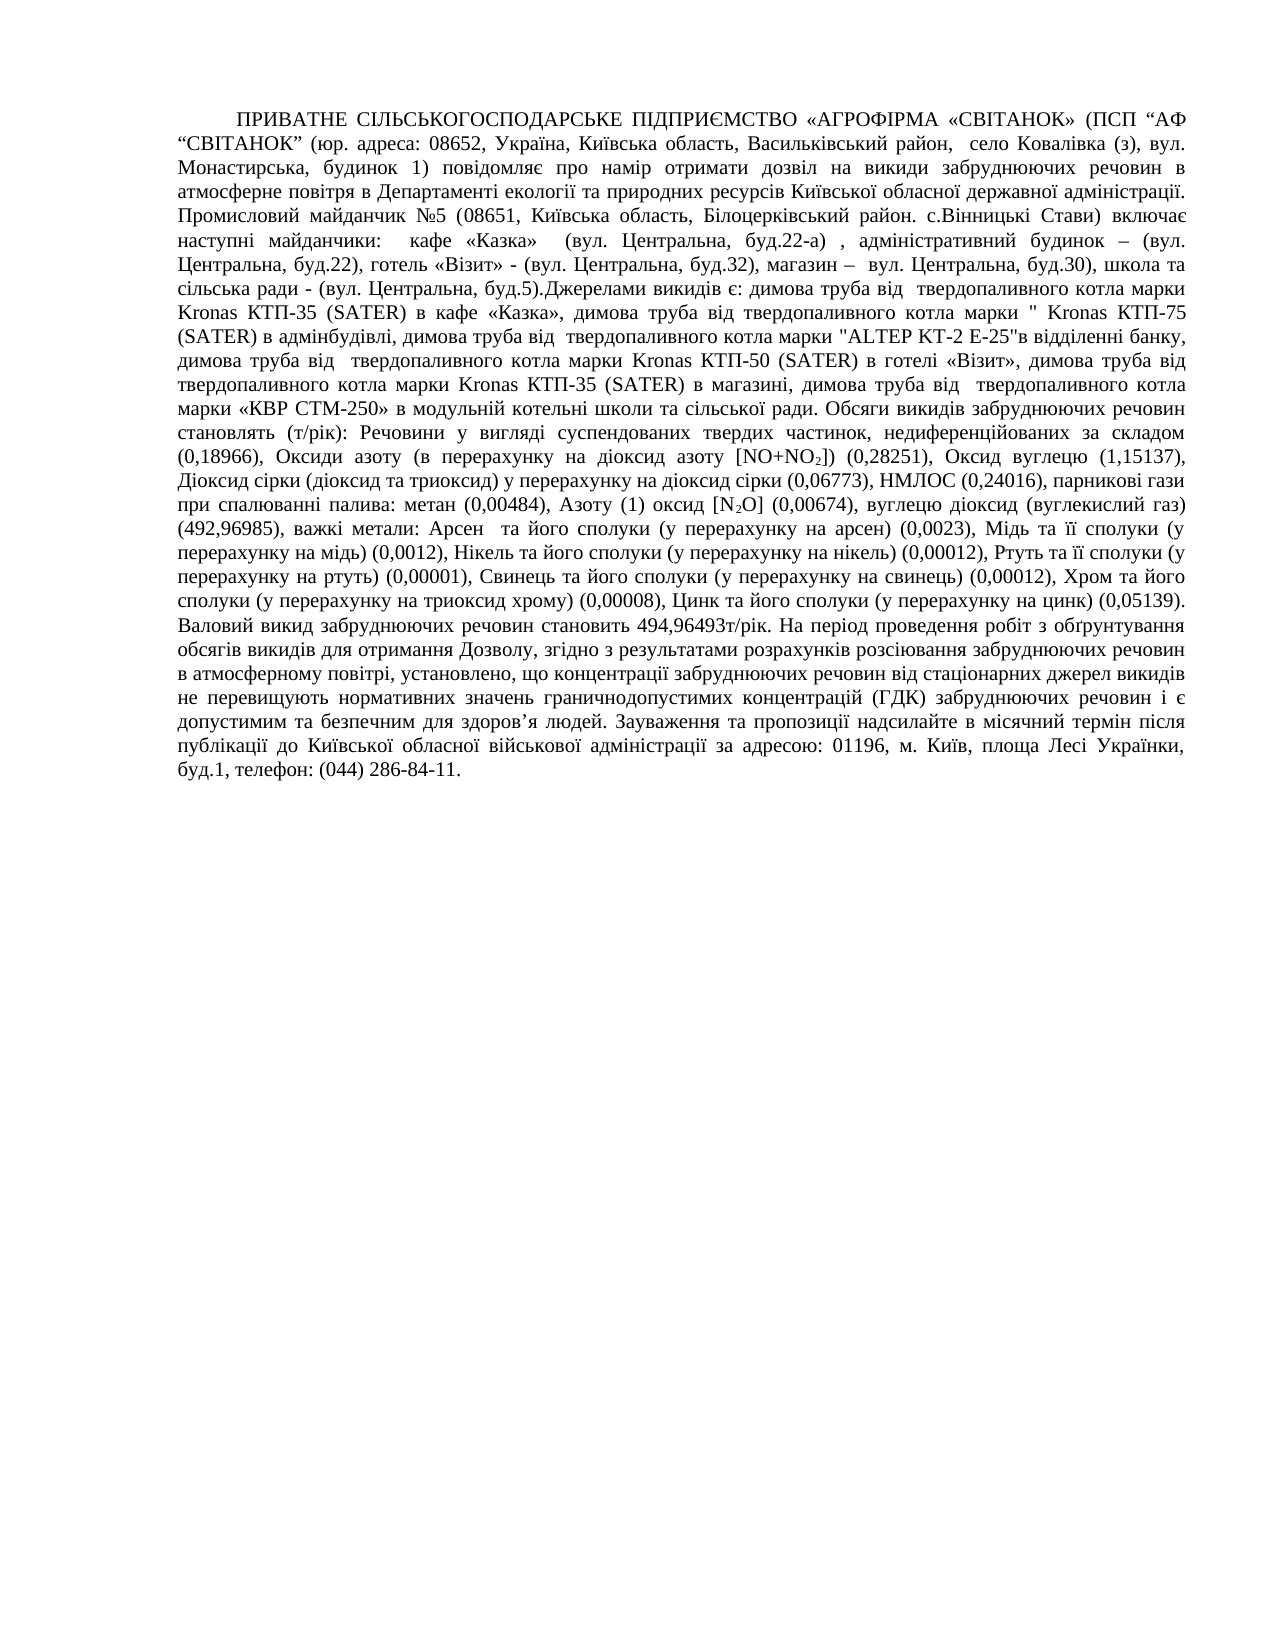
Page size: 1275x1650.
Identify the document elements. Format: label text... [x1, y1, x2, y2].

text ПРИВАТНЕ СІЛЬСЬКОГОСПОДАРСЬКЕ ПІДПРИЄМСТВО «АГРОФІРМА «СВІТАНОК» (ПСП “АФ “СВІТАНОК” (юр. адреса: 08652, Україна, Київська область, Васильківський район, село Ковалівка (з), вул. Монастирська, будинок 1) повідомляє про намір отримати дозвіл на викиди забруднюючих речовин в атмосферне повітря в Департаменті екології та природних ресурсів Київської обласної державної адміністрації. Промисловий майданчик №5 (08651, Київська область, Білоцерківський район. с.Вінницькі Стави) включає наступні майданчики: кафе «Казка» (вул. Центральна, буд.22-а) , адміністративний будинок – (вул. Центральна, буд.22), готель «Візит» - (вул. Центральна, буд.32), магазин – вул. Центральна, буд.30), школа та сільська ради - (вул. Центральна, буд.5).Джерелами викидів є: димова труба від твердопаливного котла марки Kronas КТП-35 (SATER) в кафе «Казка», димова труба від твердопаливного котла марки " Kronas КТП-75 (SATER) в адмінбудівлі, димова труба від твердопаливного котла марки "ALTEP KT-2 E-25"в відділенні банку, димова труба від твердопаливного котла марки Kronas КТП-50 (SATER) в готелі «Візит», димова труба від твердопаливного котла марки Kronas КТП-35 (SATER) в магазині, димова труба від твердопаливного котла марки «КВР СТМ-250» в модульній котельні школи та сільської ради. Обсяги викидів забруднюючих речовин становлять (т/рік): Речовини у вигляді суспендованих твердих частинок, недиференційованих за складом (0,18966), Оксиди азоту (в перерахунку на діоксид азоту [NO+NO2]) (0,28251), Оксид вуглецю (1,15137), Діоксид сірки (діоксид та триоксид) у перерахунку на діоксид сірки (0,06773), НМЛОС (0,24016), парникові гази при спалюванні палива: метан (0,00484), Азоту (1) оксид [N2O] (0,00674), вуглецю діоксид (вуглекислий газ) (492,96985), важкі метали: Арсен та його сполуки (у перерахунку на арсен) (0,0023), Мідь та її сполуки (у перерахунку на мідь) (0,0012), Нікель та його сполуки (у перерахунку на нікель) (0,00012), Ртуть та її сполуки (у перерахунку на ртуть) (0,00001), Свинець та його сполуки (у перерахунку на свинець) (0,00012), Хром та його сполуки (у перерахунку на триоксид хрому) (0,00008), Цинк та його сполуки (у перерахунку на цинк) (0,05139). Валовий викид забруднюючих речовин становить 494,96493т/рік. На період проведення робіт з обґрунтування обсягів викидів для отримання Дозволу, згідно з результатами розрахунків розсіювання забруднюючих речовин в атмосферному повітрі, установлено, що концентрації забруднюючих речовин від стаціонарних джерел викидів не перевищують нормативних значень граничнодопустимих концентрацій (ГДК) забруднюючих речовин і є допустимим та безпечним для здоров’я людей. Зауваження та пропозиції надсилайте в місячний термін після публікації до Київської обласної військової адміністрації за адресою: 01196, м. Київ, площа Лесі Українки, буд.1, телефон: (044) 286-84-11. [177, 107, 1186, 781]
